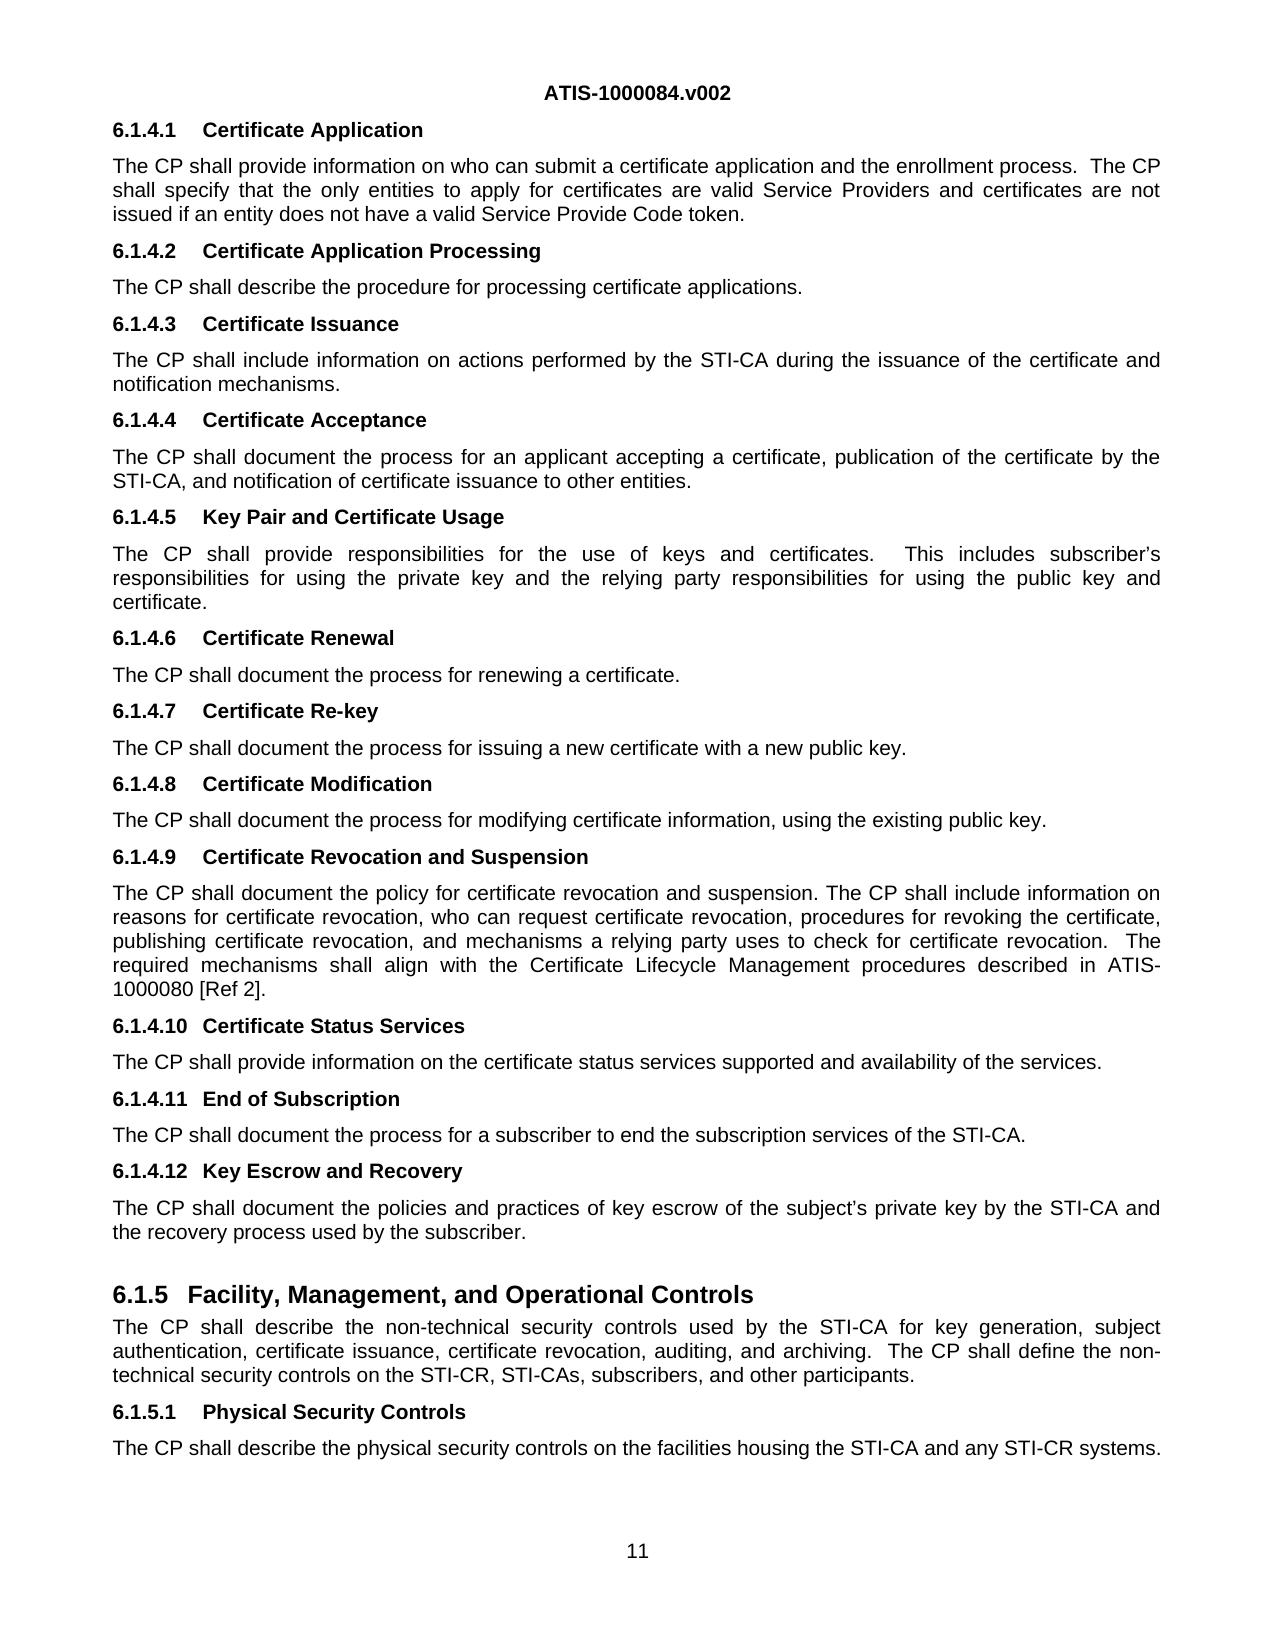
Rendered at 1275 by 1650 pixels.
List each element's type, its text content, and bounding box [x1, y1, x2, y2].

text The CP shall describe the non-technical security controls used by the STI-CA for key generation, subject authentication, certificate issuance, certificate revocation, auditing, and archiving. The CP shall define the non- technical security controls on the STI-CR, STI-CAs, subscribers, and other participants. [112, 1315, 1162, 1387]
text The CP shall describe the physical security controls on the facilities housing the STI-CA and any STI-CR systems. [112, 1436, 1162, 1460]
subtitle End of Subscription [112, 1086, 1162, 1110]
subtitle Physical Security Controls [112, 1399, 1162, 1423]
subtitle Certificate Modification [112, 772, 1162, 796]
subtitle Key Escrow and Recovery [112, 1159, 1162, 1183]
text The CP shall document the process for issuing a new certificate with a new public key. [112, 735, 1162, 759]
subtitle Certificate Application Processing [112, 238, 1162, 262]
text The CP shall document the policies and practices of key escrow of the subject’s private key by the STI-CA and the recovery process used by the subscriber. [112, 1196, 1162, 1244]
text The CP shall provide responsibilities for the use of keys and certificates. This includes subscriber’s responsibilities for using the private key and the relying party responsibilities for using the public key and certificate. [112, 542, 1162, 613]
text The CP shall document the process for modifying certificate information, using the existing public key. [112, 808, 1162, 832]
subtitle Certificate Acceptance [112, 408, 1162, 432]
subtitle Certificate Issuance [112, 311, 1162, 335]
subtitle Certificate Renewal [112, 626, 1162, 650]
subtitle Certificate Status Services [112, 1013, 1162, 1037]
subtitle Facility, Management, and Operational Controls [112, 1280, 1162, 1309]
text The CP shall provide information on the certificate status services supported and availability of the services. [112, 1050, 1162, 1074]
subtitle Key Pair and Certificate Usage [112, 505, 1162, 529]
text The CP shall include information on actions performed by the STI-CA during the issuance of the certificate and notification mechanisms. [112, 348, 1162, 396]
text The CP shall provide information on who can submit a certificate application and the enrollment process. The CP shall specify that the only entities to apply for certificates are valid Service Providers and certificates are not issued if an entity does not have a valid Service Provide Code token. [112, 154, 1162, 226]
text The CP shall document the process for a subscriber to end the subscription services of the STI-CA. [112, 1123, 1162, 1147]
subtitle Certificate Application [112, 118, 1162, 142]
subtitle Certificate Re-key [112, 699, 1162, 723]
text The CP shall document the process for renewing a certificate. [112, 662, 1162, 686]
subtitle Certificate Revocation and Suspension [112, 845, 1162, 869]
text The CP shall document the policy for certificate revocation and suspension. The CP shall include information on reasons for certificate revocation, who can request certificate revocation, procedures for revoking the certificate, publishing certificate revocation, and mechanisms a relying party uses to check for certificate revocation. The required mechanisms shall align with the Certificate Lifecycle Management procedures described in ATIS-1000080 [Ref 2]. [112, 881, 1162, 1001]
text The CP shall document the process for an applicant accepting a certificate, publication of the certificate by the STI-CA, and notification of certificate issuance to other entities. [112, 445, 1162, 493]
text The CP shall describe the procedure for processing certificate applications. [112, 275, 1162, 299]
